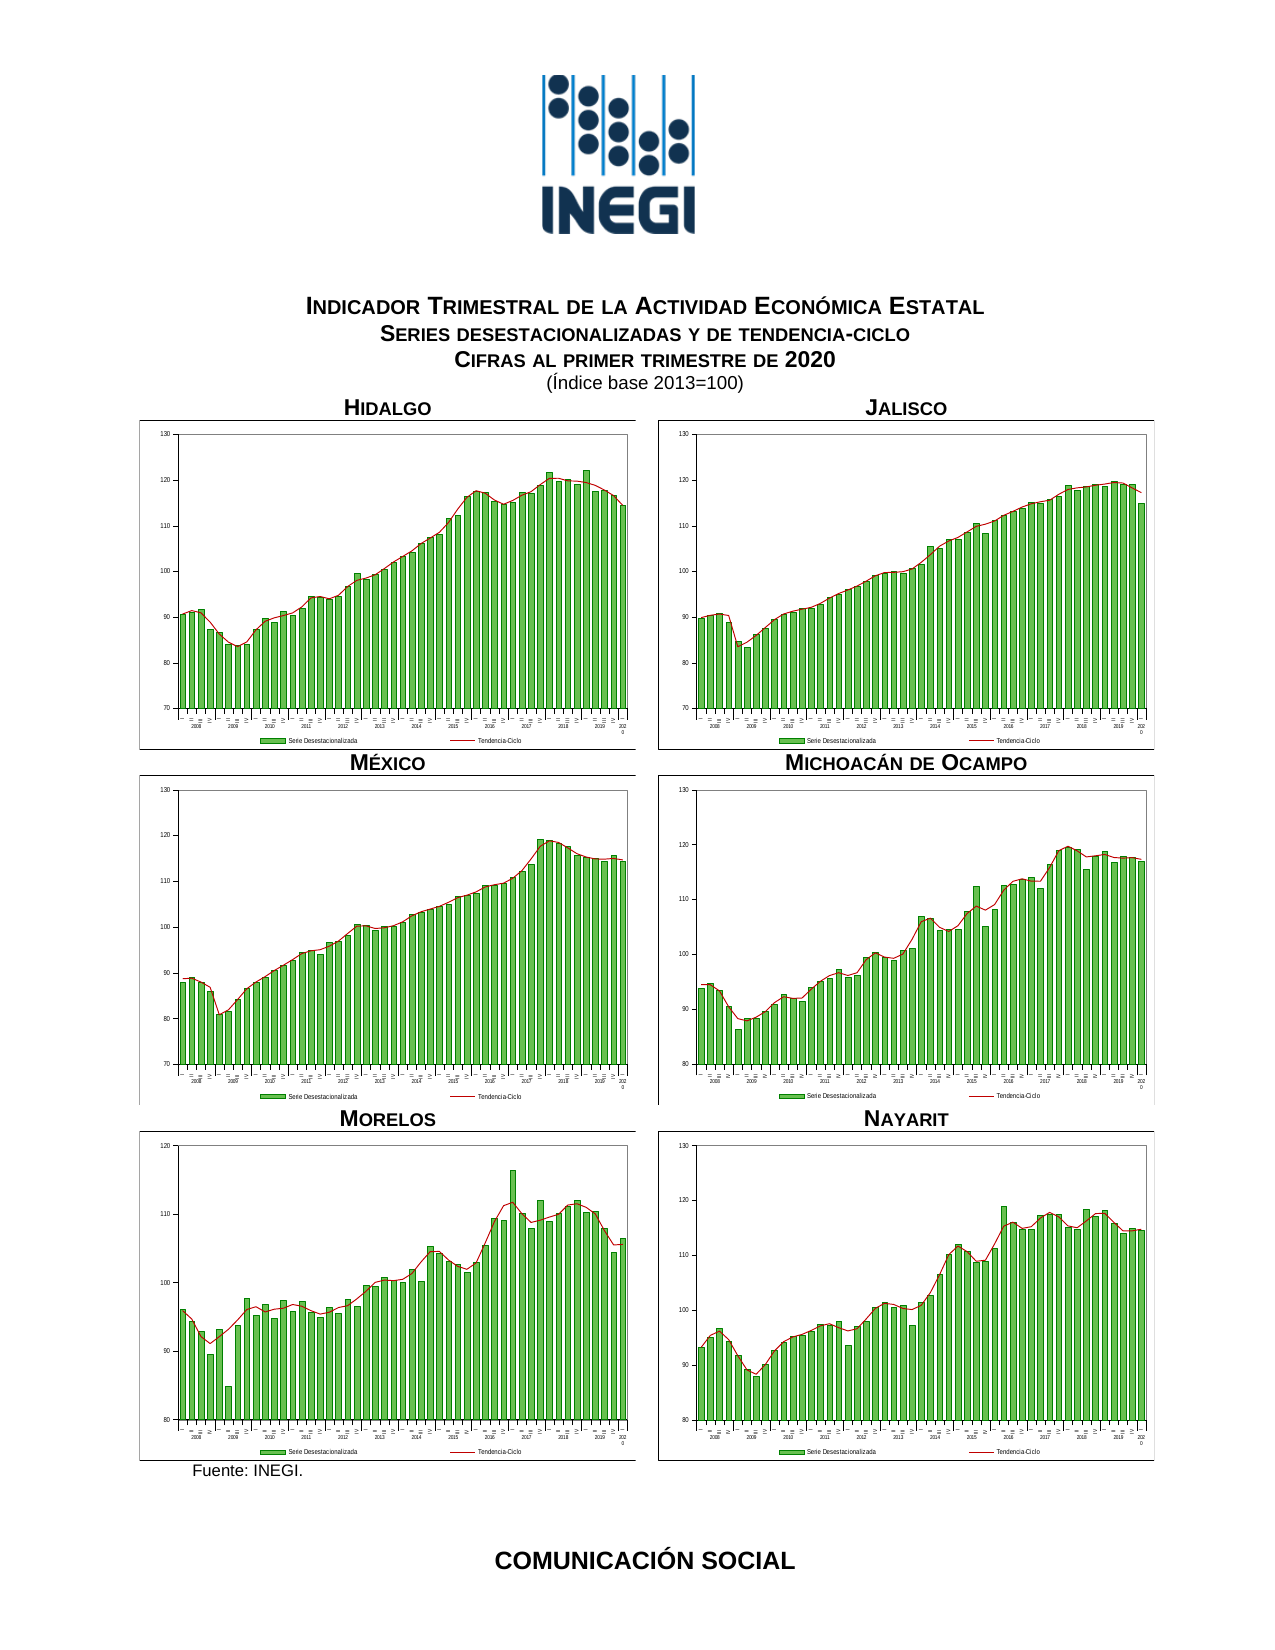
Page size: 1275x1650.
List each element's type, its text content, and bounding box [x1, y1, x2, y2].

text Fuente: INEGI. [192, 1460, 1037, 1479]
table_cell México [126, 749, 649, 1105]
table_cell Michoacán de Ocampo [649, 749, 1163, 1105]
table_cell Morelos [126, 1105, 649, 1460]
table_cell Hidalgo [126, 394, 649, 749]
table_cell Nayarit [649, 1105, 1163, 1460]
table_header Indicador Trimestral de la Actividad Económica Estatal Series desestacionalizadas y de tendencia-ciclo Cifras al primer trimestre de 2020 (Índice base 2013=100) [126, 291, 1163, 394]
table_cell Jalisco [649, 394, 1163, 749]
picture [542, 75, 695, 234]
